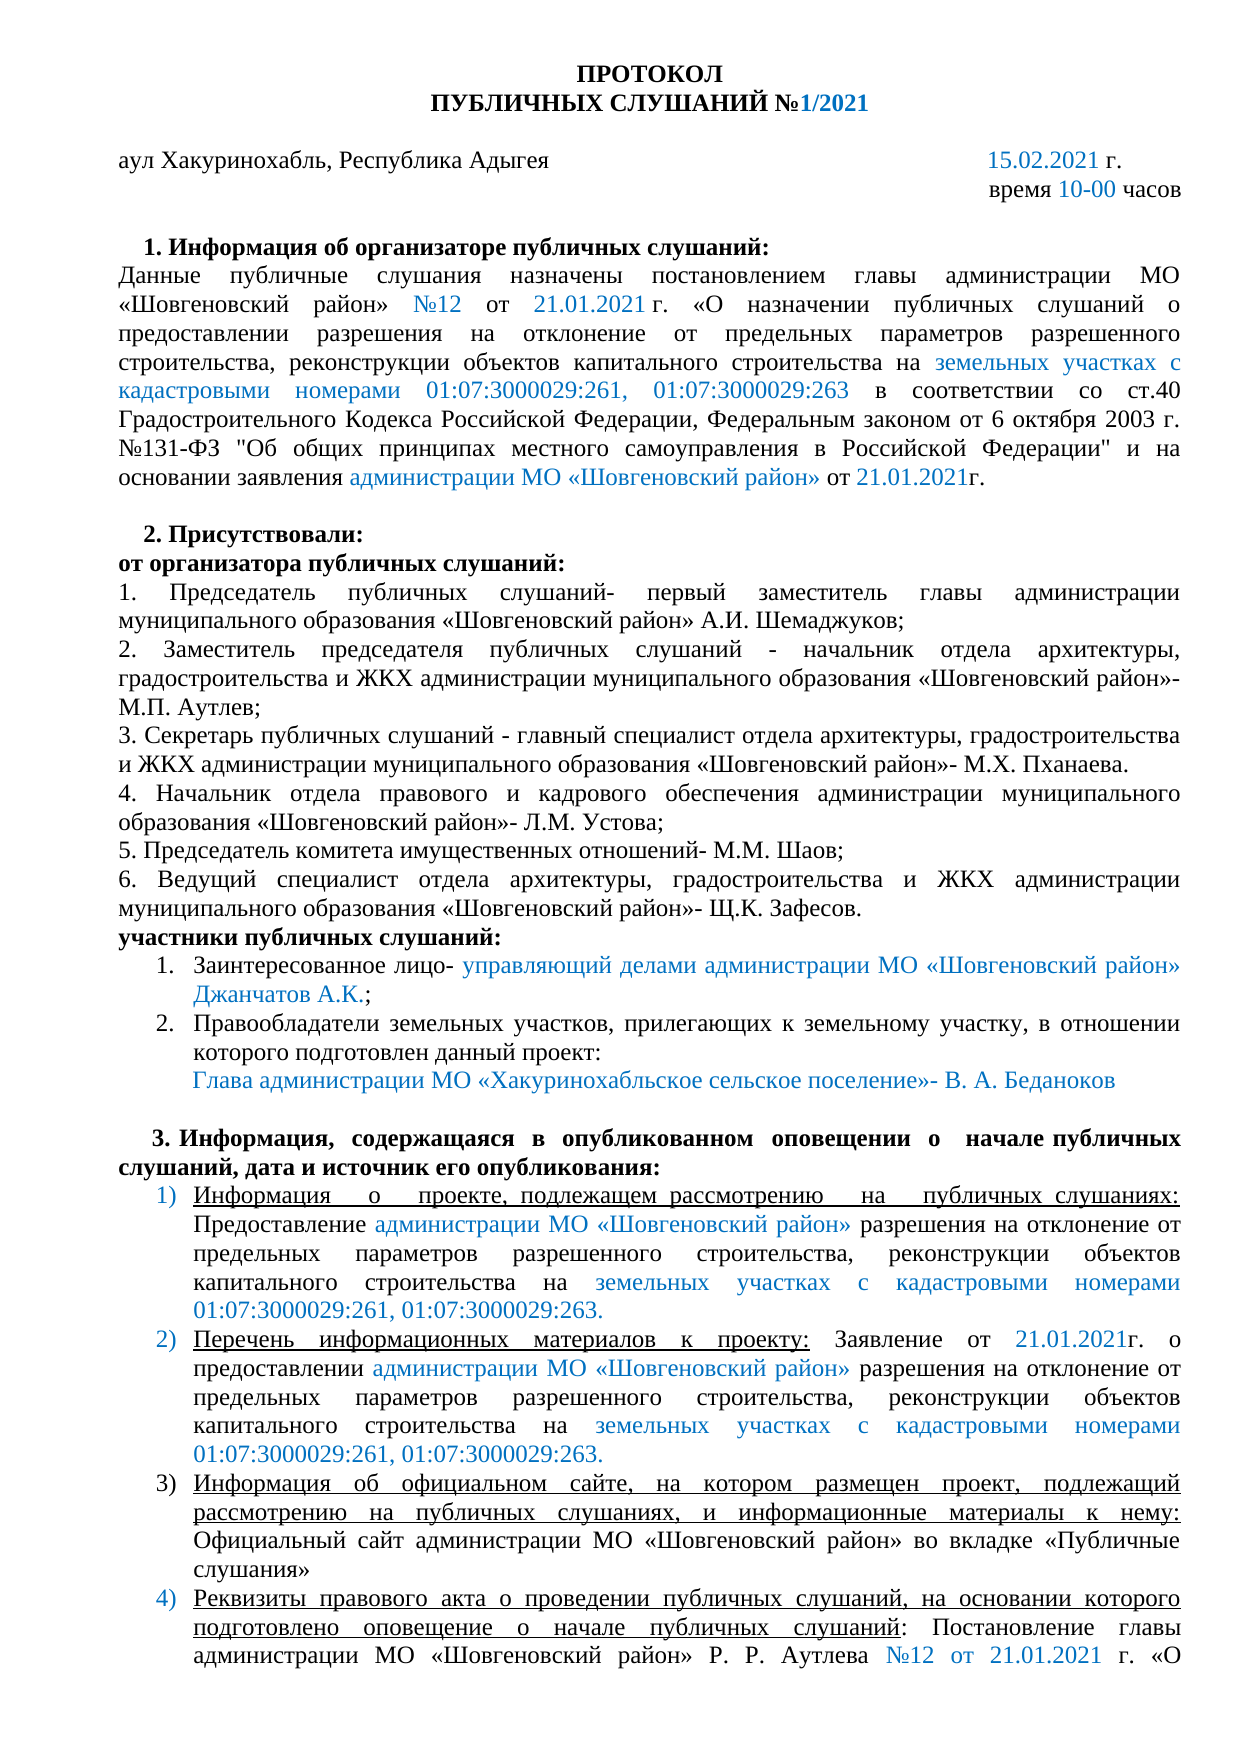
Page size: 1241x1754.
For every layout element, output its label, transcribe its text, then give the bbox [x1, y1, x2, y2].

text 2. Заместитель председателя публичных слушаний - начальник отдела архитектуры, градостроительства и ЖКХ администрации муниципального образования «Шовгеновский район»- М.П. Аутлев; [118, 634, 1181, 720]
list Перечень информационных материалов к проекту: Заявление от 21.01.2021г. о предоставлении администрации МО «Шовгеновский район» разрешения на отклонение от предельных параметров разрешенного строительства, реконструкции объектов капитального строительства на земельных участках с кадастровыми номерами 01:07:3000029:261, 01:07:3000029:263. [156, 1324, 1181, 1468]
text 1. Информация об организаторе публичных слушаний: [118, 232, 1181, 260]
text время 10-00 часов [118, 174, 1181, 203]
list Информация об официальном сайте, на котором размещен проект, подлежащий рассмотрению на публичных слушаниях, и информационные материалы к нему: Официальный сайт администрации МО «Шовгеновский район» во вкладке «Публичные слушания» [156, 1468, 1181, 1583]
text от организатора публичных слушаний: [118, 548, 1181, 577]
list Правообладатели земельных участков, прилегающих к земельному участку, в отношении которого подготовлен данный проект: [156, 1008, 1181, 1065]
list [156, 1583, 1181, 1669]
text 5. Председатель комитета имущественных отношений- М.М. Шаов; [118, 835, 1181, 864]
text Глава администрации МО «Хакуринохабльское сельское поселение»- В. А. Беданоков [118, 1065, 1181, 1094]
text 1. Председатель публичных слушаний- первый заместитель главы администрации муниципального образования «Шовгеновский район» А.И. Шемаджуков; [118, 577, 1181, 634]
text участники публичных слушаний: [118, 922, 1181, 950]
text 3. Секретарь публичных слушаний - главный специалист отдела архитектуры, градостроительства и ЖКХ администрации муниципального образования «Шовгеновский район»- М.Х. Пханаева. [118, 720, 1181, 778]
text 4. Начальник отдела правового и кадрового обеспечения администрации муниципального образования «Шовгеновский район»- Л.М. Устова; [118, 778, 1181, 835]
text аул Хакуринохабль, Республика Адыгея 15.02.2021 г. [118, 145, 1181, 174]
text 6. Ведущий специалист отдела архитектуры, градостроительства и ЖКХ администрации муниципального образования «Шовгеновский район»- Щ.К. Зафесов. [118, 864, 1181, 922]
text 2. Присутствовали: [118, 519, 1181, 548]
list Информация о проекте, подлежащем рассмотрению на публичных слушаниях: Предоставление администрации МО «Шовгеновский район» разрешения на отклонение от предельных параметров разрешенного строительства, реконструкции объектов капитального строительства на земельных участках с кадастровыми номерами 01:07:3000029:261, 01:07:3000029:263. [156, 1180, 1181, 1324]
list Заинтересованное лицо- управляющий делами администрации МО «Шовгеновский район» Джанчатов А.К.; [156, 950, 1181, 1008]
text 3. Информация, содержащаяся в опубликованном оповещении о начале публичных слушаний, дата и источник его опубликования: [118, 1123, 1181, 1180]
text ПРОТОКОЛ [118, 59, 1181, 88]
text ПУБЛИЧНЫХ СЛУШАНИЙ №1/2021 [118, 88, 1181, 117]
text Данные публичные слушания назначены постановлением главы администрации МО «Шовгеновский район» №12 от 21.01.2021 г. «О назначении публичных слушаний о предоставлении разрешения на отклонение от предельных параметров разрешенного строительства, реконструкции объектов капитального строительства на земельных участках с кадастровыми номерами 01:07:3000029:261, 01:07:3000029:263 в соответствии со ст.40 Градостроительного Кодекса Российской Федерации, Федеральным законом от 6 октября 2003 г. №131-ФЗ "Об общих принципах местного самоуправления в Российской Федерации" и на основании заявления администрации МО «Шовгеновский район» от 21.01.2021г. [118, 260, 1181, 490]
